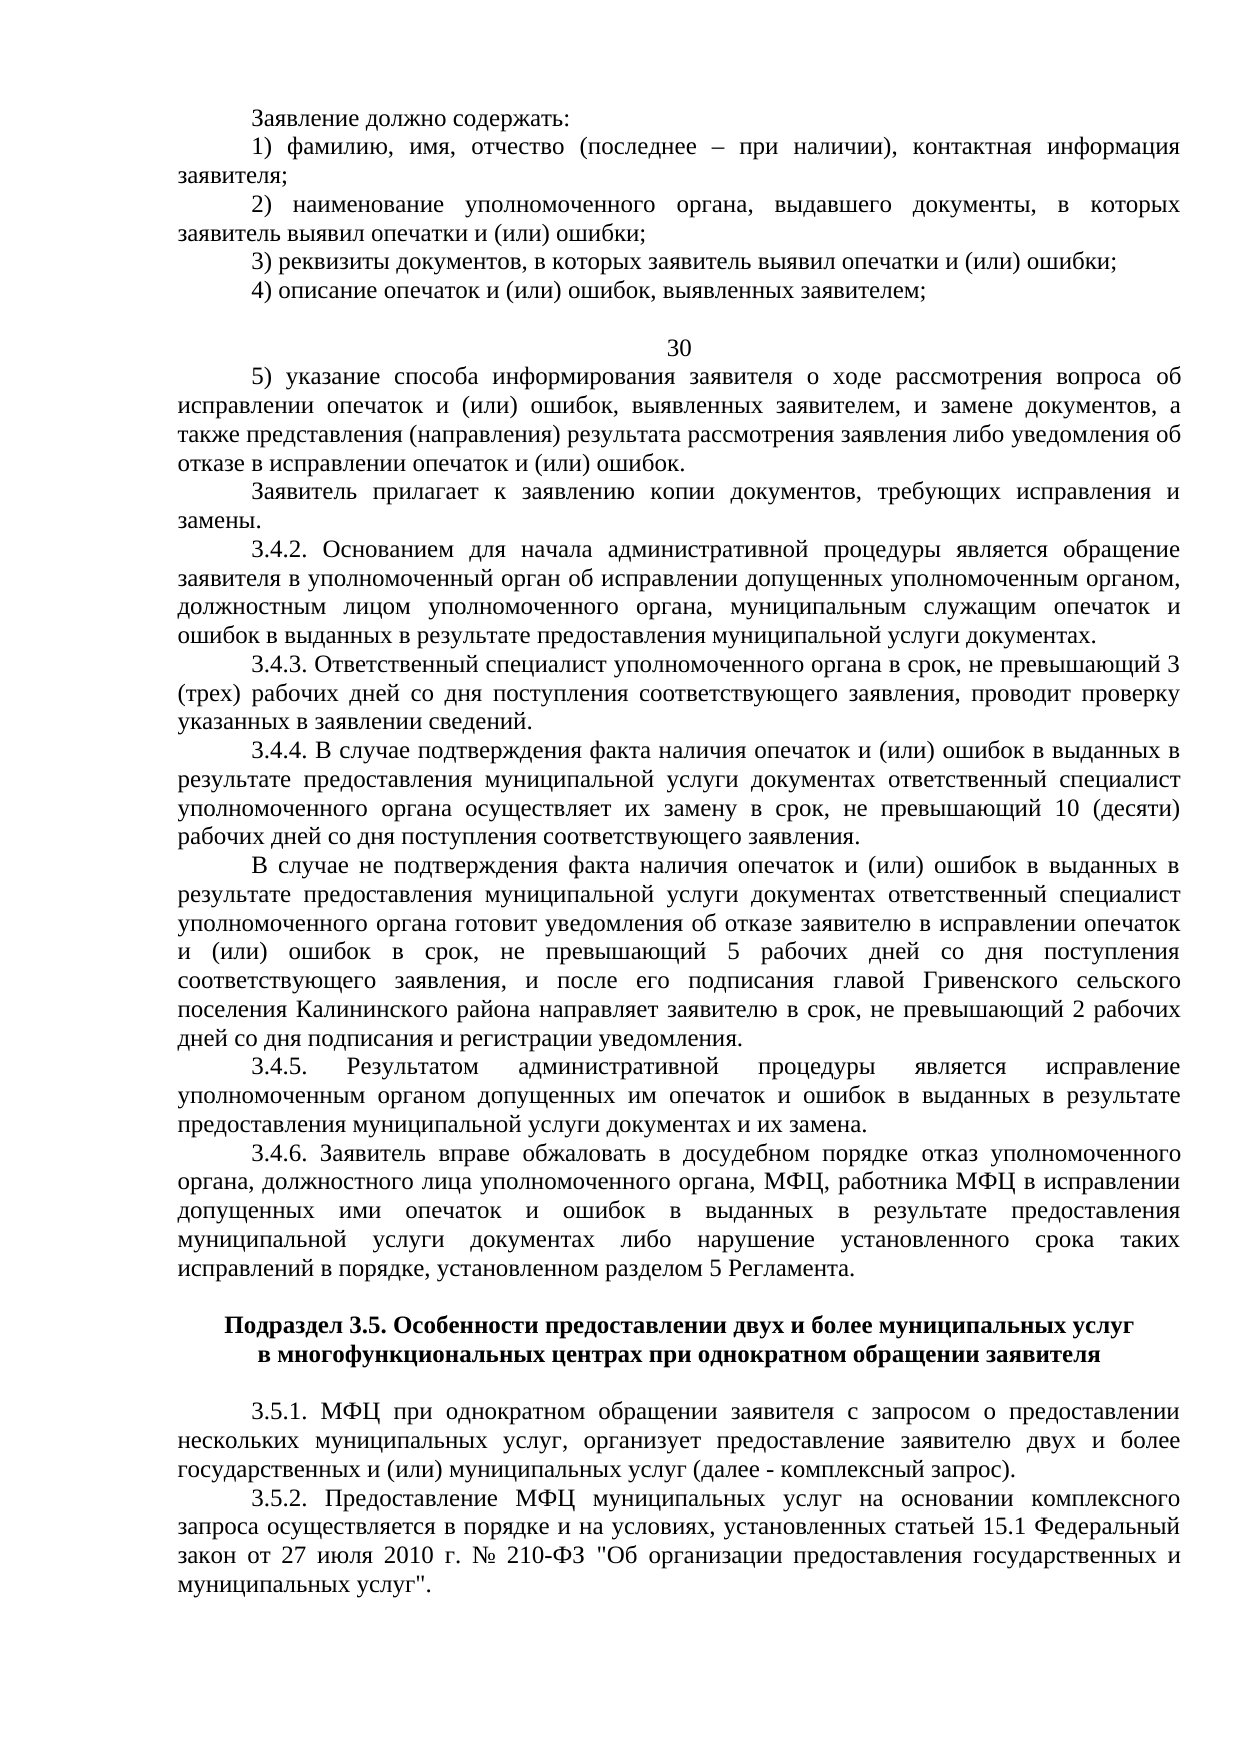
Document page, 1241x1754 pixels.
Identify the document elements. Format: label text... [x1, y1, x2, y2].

text 3.4.3. Ответственный специалист уполномоченного органа в срок, не превышающий 3 (трех) рабочих дней со дня поступления соответствующего заявления, проводит проверку указанных в заявлении сведений. [177, 649, 1181, 735]
text 4) описание опечаток и (или) ошибок, выявленных заявителем; [177, 275, 1181, 304]
text Заявитель прилагает к заявлению копии документов, требующих исправления и замены. [177, 476, 1181, 534]
text Подраздел 3.5. Особенности предоставлении двух и более муниципальных услуг [177, 1310, 1181, 1339]
text в многофункциональных центрах при однократном обращении заявителя [177, 1339, 1181, 1368]
text 3.4.5. Результатом административной процедуры является исправление уполномоченным органом допущенных им опечаток и ошибок в выданных в результате предоставления муниципальной услуги документах и их замена. [177, 1051, 1181, 1138]
text Заявление должно содержать: [177, 103, 1181, 131]
text 1) фамилию, имя, отчество (последнее – при наличии), контактная информация заявителя; [177, 131, 1181, 189]
text 5) указание способа информирования заявителя о ходе рассмотрения вопроса об исправлении опечаток и (или) ошибок, выявленных заявителем, и замене документов, а также представления (направления) результата рассмотрения заявления либо уведомления об отказе в исправлении опечаток и (или) ошибок. [177, 361, 1181, 476]
text В случае не подтверждения факта наличия опечаток и (или) ошибок в выданных в результате предоставления муниципальной услуги документах ответственный специалист уполномоченного органа готовит уведомления об отказе заявителю в исправлении опечаток и (или) ошибок в срок, не превышающий 5 рабочих дней со дня поступления соответствующего заявления, и после его подписания главой Гривенского сельского поселения Калининского района направляет заявителю в срок, не превышающий 2 рабочих дней со дня подписания и регистрации уведомления. [177, 850, 1181, 1051]
text 3.4.6. Заявитель вправе обжаловать в досудебном порядке отказ уполномоченного органа, должностного лица уполномоченного органа, МФЦ, работника МФЦ в исправлении допущенных ими опечаток и ошибок в выданных в результате предоставления муниципальной услуги документах либо нарушение установленного срока таких исправлений в порядке, установленном разделом 5 Регламента. [177, 1138, 1181, 1281]
text 3) реквизиты документов, в которых заявитель выявил опечатки и (или) ошибки; [177, 246, 1181, 275]
text 3.4.2. Основанием для начала административной процедуры является обращение заявителя в уполномоченный орган об исправлении допущенных уполномоченным органом, должностным лицом уполномоченного органа, муниципальным служащим опечаток и ошибок в выданных в результате предоставления муниципальной услуги документах. [177, 534, 1181, 649]
text 3.4.4. В случае подтверждения факта наличия опечаток и (или) ошибок в выданных в результате предоставления муниципальной услуги документах ответственный специалист уполномоченного органа осуществляет их замену в срок, не превышающий 10 (десяти) рабочих дней со дня поступления соответствующего заявления. [177, 735, 1181, 850]
text 3.5.1. МФЦ при однократном обращении заявителя с запросом о предоставлении нескольких муниципальных услуг, организует предоставление заявителю двух и более государственных и (или) муниципальных услуг (далее - комплексный запрос). [177, 1396, 1181, 1483]
text 2) наименование уполномоченного органа, выдавшего документы, в которых заявитель выявил опечатки и (или) ошибки; [177, 189, 1181, 246]
text 3.5.2. Предоставление МФЦ муниципальных услуг на основании комплексного запроса осуществляется в порядке и на условиях, установленных статьей 15.1 Федеральный закон от 27 июля 2010 г. № 210-ФЗ "Об организации предоставления государственных и муниципальных услуг". [177, 1483, 1181, 1598]
text 30 [177, 333, 1181, 361]
